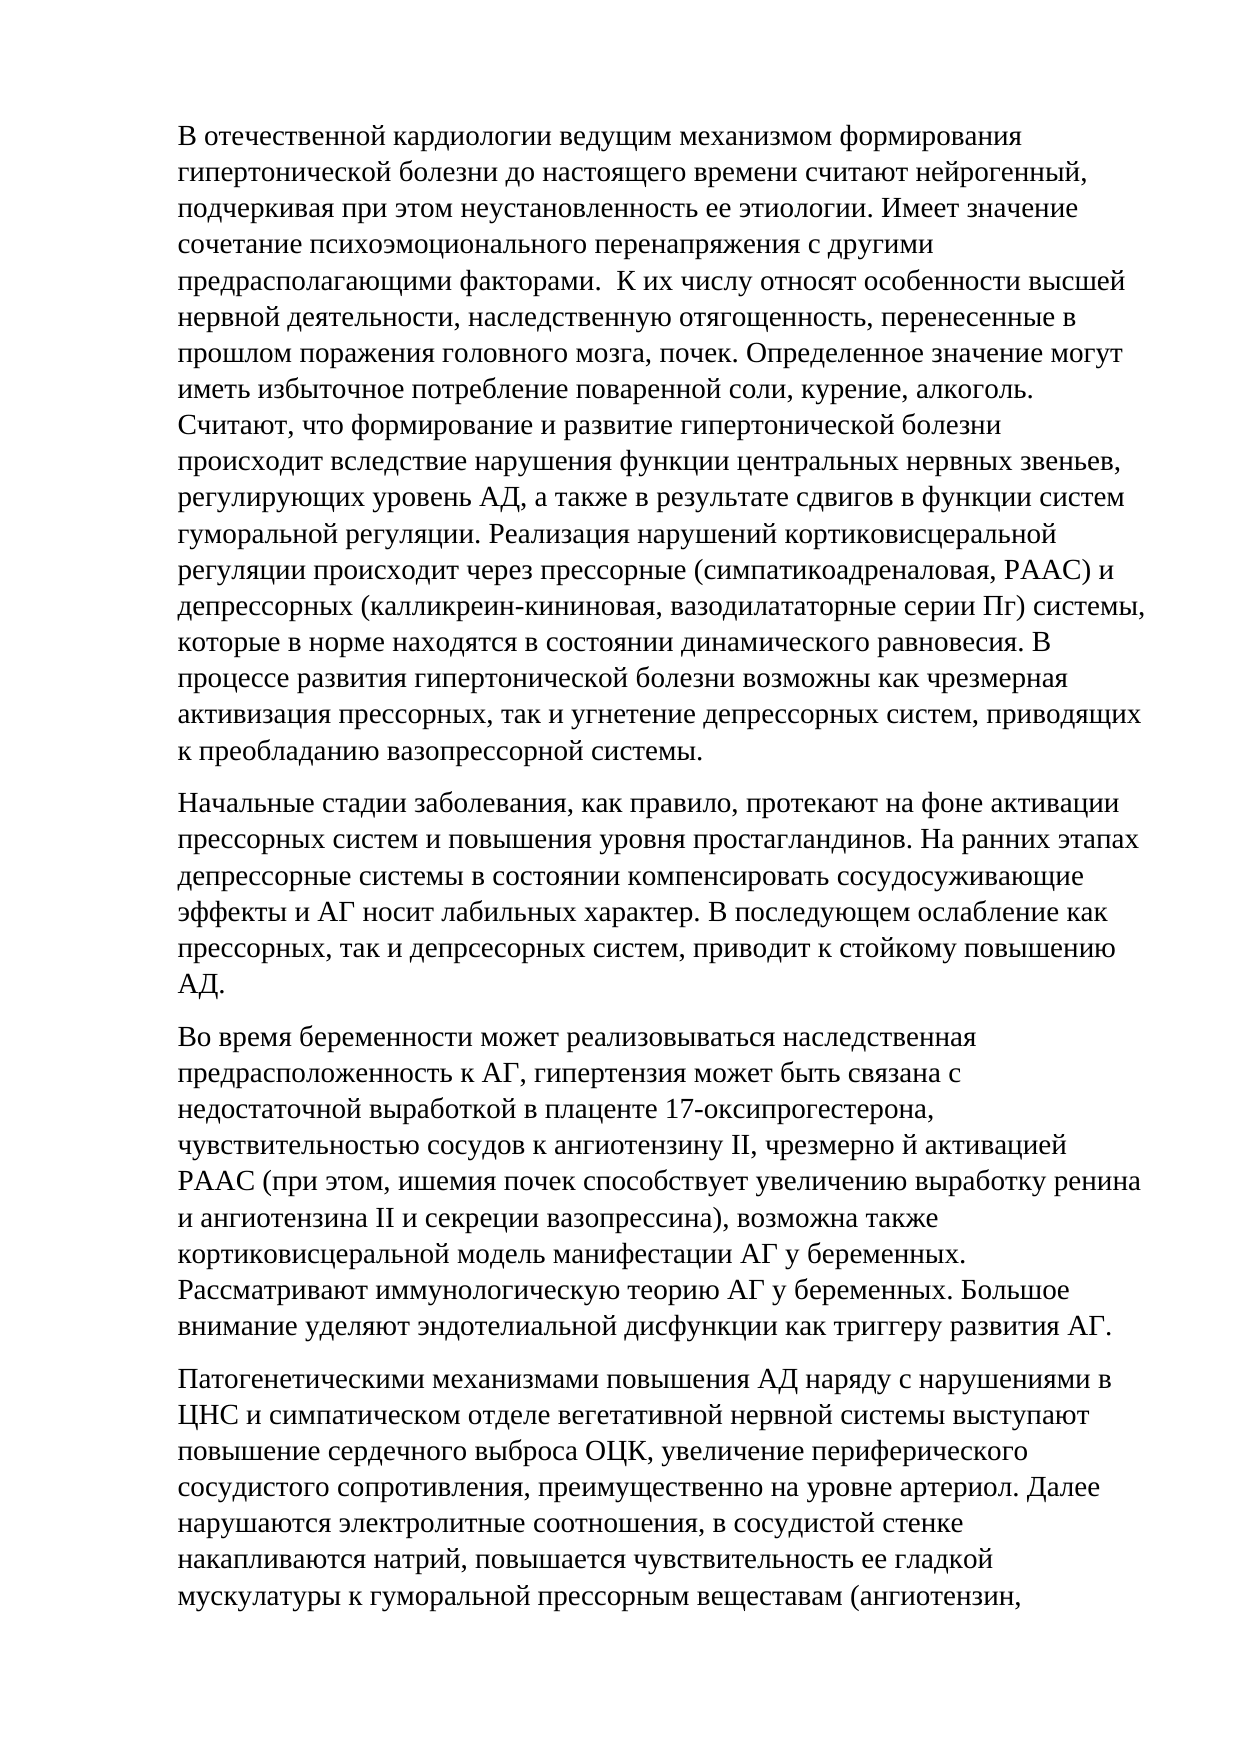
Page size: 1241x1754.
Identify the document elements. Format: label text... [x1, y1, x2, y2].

text Во время беременности может реализовываться наследственная предрасположенность к АГ, гипертензия может быть связана с недостаточной выработкой в плаценте 17-оксипрогестерона, чувствительностью сосудов к ангиотензину II, чрезмерно й активацией РААС (при этом, ишемия почек способствует увеличению выработку ренина и ангиотензина II и секреции вазопрессина), возможна также кортиковисцеральной модель манифестации АГ у беременных. Рассматривают иммунологическую теорию АГ у беременных. Большое внимание уделяют эндотелиальной дисфункции как триггеру развития АГ. [177, 1019, 1152, 1342]
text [177, 1361, 1152, 1611]
text В отечественной кардиологии ведущим механизмом формирования гипертонической болезни до настоящего времени считают нейрогенный, подчеркивая при этом неустановленность ее этиологии. Имеет значение сочетание психоэмоционального перенапряжения с другими предрасполагающими факторами. К их числу относят особенности высшей нервной деятельности, наследственную отягощенность, перенесенные в прошлом поражения головного мозга, почек. Определенное значение могут иметь избыточное потребление поваренной соли, курение, алкоголь. Считают, что формирование и развитие гипертонической болезни происходит вследствие нарушения функции центральных нервных звеньев, регулирующих уровень АД, а также в результате сдвигов в функции систем гуморальной регуляции. Реализация нарушений кортиковисцеральной регуляции происходит через прессорные (симпатикоадреналовая, РААС) и депрессорных (калликреин-кининовая, вазодилататорные серии Пг) системы, которые в норме находятся в состоянии динамического равновесия. В процессе развития гипертонической болезни возможны как чрезмерная активизация прессорных, так и угнетение депрессорных систем, приводящих к преобладанию вазопрессорной системы. [177, 118, 1152, 766]
text Начальные стадии заболевания, как правило, протекают на фоне активации прессорных систем и повышения уровня простагландинов. На ранних этапах депрессорные системы в состоянии компенсировать сосудосуживающие эффекты и АГ носит лабильных характер. В последующем ослабление как прессорных, так и депрсесорных систем, приводит к стойкому повышению АД. [177, 785, 1152, 1000]
